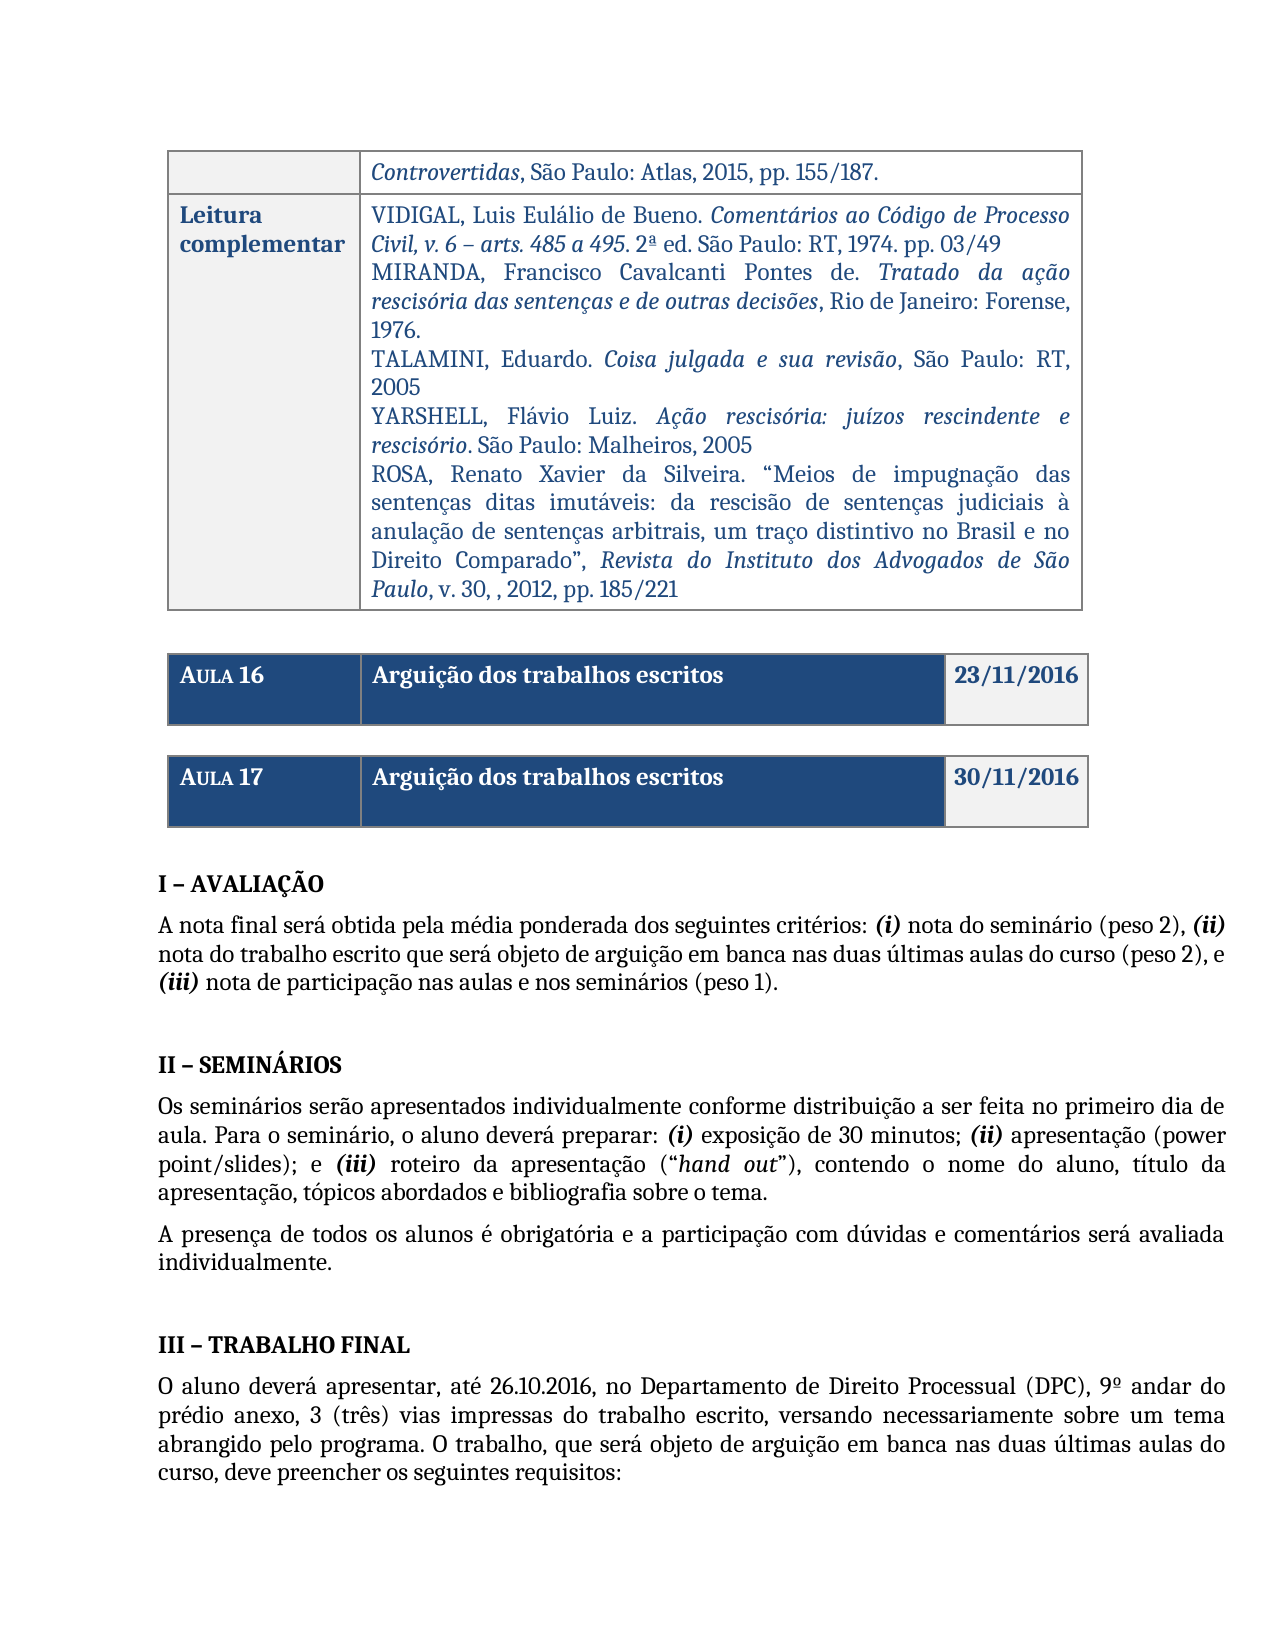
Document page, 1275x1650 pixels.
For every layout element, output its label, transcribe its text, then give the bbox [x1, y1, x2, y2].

table_cell VIDIGAL, Luis Eulálio de Bueno. Comentários ao Código de Processo Civil, v. 6 – arts. 485 a 495. 2ª ed. São Paulo: RT, 1974. pp. 03/49 MIRANDA, Francisco Cavalcanti Pontes de. Tratado da ação rescisória das sentenças e de outras decisões, Rio de Janeiro: Forense, 1976. TALAMINI, Eduardo. Coisa julgada e sua revisão, São Paulo: RT, 2005 YARSHELL, Flávio Luiz. Ação rescisória: juízos rescindente e rescisório. São Paulo: Malheiros, 2005 ROSA, Renato Xavier da Silveira. “Meios de impugnação das sentenças ditas imutáveis: da rescisão de sentenças judiciais à anulação de sentenças arbitrais, um traço distintivo no Brasil e no Direito Comparado”, Revista do Instituto dos Advogados de São Paulo, v. 30, , 2012, pp. 185/221 [361, 195, 1081, 609]
table_header Aula 16 [169, 655, 360, 724]
text I – AVALIAÇÃO [158, 869, 1226, 898]
text A nota final será obtida pela média ponderada dos seguintes critérios: (i) nota do seminário (peso 2), (ii) nota do trabalho escrito que será objeto de arguição em banca nas duas últimas aulas do curso (peso 2), e (iii) nota de participação nas aulas e nos seminários (peso 1). [158, 911, 1226, 997]
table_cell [169, 152, 359, 193]
table_header Arguição dos trabalhos escritos [362, 655, 944, 724]
table_header Aula 17 [169, 757, 360, 826]
table_header 30/11/2016 [946, 757, 1087, 826]
table_cell Leitura complementar [169, 195, 359, 609]
table_header Arguição dos trabalhos escritos [362, 757, 944, 826]
text Os seminários serão apresentados individualmente conforme distribuição a ser feita no primeiro dia de aula. Para o seminário, o aluno deverá preparar: (i) exposição de 30 minutos; (ii) apresentação (power point/slides); e (iii) roteiro da apresentação (“hand out”), contendo o nome do aluno, título da apresentação, tópicos abordados e bibliografia sobre o tema. [158, 1092, 1226, 1207]
text A presença de todos os alunos é obrigatória e a participação com dúvidas e comentários será avaliada individualmente. [158, 1219, 1226, 1277]
table_header 23/11/2016 [946, 655, 1087, 724]
table_cell [1083, 193, 1088, 609]
text III – TRABALHO FINAL [158, 1331, 1226, 1359]
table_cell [361, 152, 1081, 193]
text II – SEMINÁRIOS [158, 1051, 1226, 1079]
text O aluno deverá apresentar, até 26.10.2016, no Departamento de Direito Processual (DPC), 9º andar do prédio anexo, 3 (três) vias impressas do trabalho escrito, versando necessariamente sobre um tema abrangido pelo programa. O trabalho, que será objeto de arguição em banca nas duas últimas aulas do curso, deve preencher os seguintes requisitos: [158, 1372, 1226, 1487]
table_cell [1083, 150, 1088, 193]
